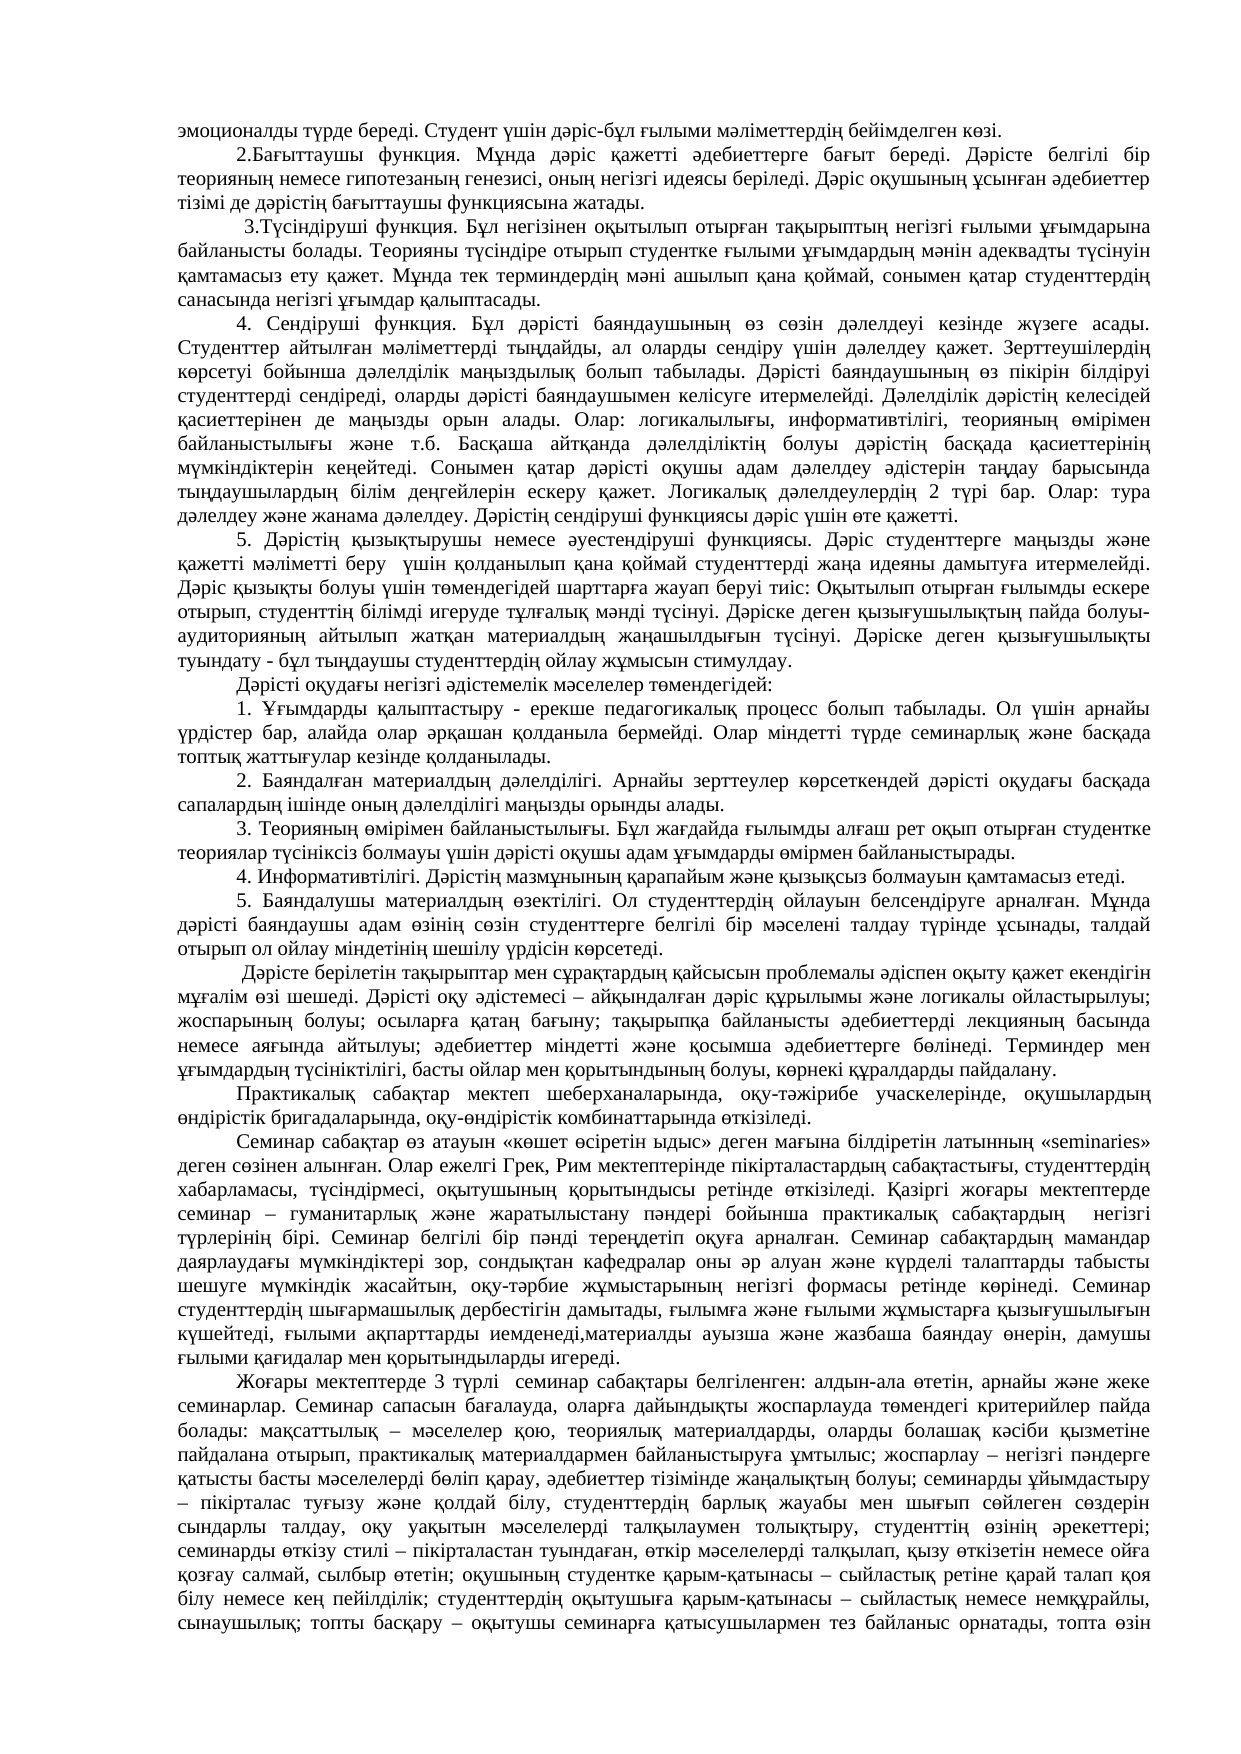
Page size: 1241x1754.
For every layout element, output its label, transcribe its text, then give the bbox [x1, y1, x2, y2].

text Практикалық сабақтар мектеп шеберханаларында, оқу-тәжірибе учаскелерінде, оқушылардың өндірістік бригадаларында, оқу-өндірістік комбинаттарында өткізіледі. [177, 1081, 1152, 1129]
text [177, 1369, 1152, 1634]
text Дәрісте берілетін тақырыптар мен сұрақтардың қайсысын проблемалы әдіспен оқыту қажет екендігін мұғалім өзі шешеді. Дәрісті оқу әдістемесі – айқындалған дәріс құрылымы және логикалы ойластырылуы; жоспарының болуы; осыларға қатаң бағыну; тақырыпқа байланысты әдебиеттерді лекцияның басында немесе аяғында айтылуы; әдебиеттер міндетті және қосымша әдебиеттерге бөлінеді. Терминдер мен ұғымдардың түсініктілігі, басты ойлар мен қорытындының болуы, көрнекі құралдарды пайдалану. [177, 960, 1152, 1081]
text 1. Ұғымдарды қалыптастыру - ерекше педагогикалық процесс болып табылады. Ол үшін арнайы үрдістер бар, алайда олар әрқашан қолданыла бермейді. Олар міндетті түрде семинарлық және басқада топтық жаттығулар кезінде қолданылады. [177, 696, 1152, 768]
text Дәрісті оқудағы негізгі әдістемелік мәселелер төмендегідей: [177, 672, 1152, 696]
text 5. Дәрістің қызықтырушы немесе әуестендіруші функциясы. Дәріс студенттерге маңызды және қажетті мәліметті беру үшін қолданылып қана қоймай студенттерді жаңа идеяны дамытуға итермелейді. Дәріс қызықты болуы үшін төмендегідей шарттарға жауап беруі тиіс: Оқытылып отырған ғылымды ескере отырып, студенттің білімді игеруде тұлғалық мәнді түсінуі. Дәріске деген қызығушылықтың пайда болуы-аудиторияның айтылып жатқан материалдың жаңашылдығын түсінуі. Дәріске деген қызығушылықты туындату - бұл тыңдаушы студенттердің ойлау жұмысын стимулдау. [177, 527, 1152, 672]
text 2.Бағыттаушы функция. Мұнда дәріс қажетті әдебиеттерге бағыт береді. Дәрісте белгілі бір теорияның немесе гипотезаның генезисі, оның негізгі идеясы беріледі. Дәріс оқушының ұсынған әдебиеттер тізімі де дәрістің бағыттаушы функциясына жатады. [177, 142, 1152, 214]
text 2. Баяндалған материалдың дәлелділігі. Арнайы зерттеулер көрсеткендей дәрісті оқудағы басқада сапалардың ішінде оның дәлелділігі маңызды орынды алады. [177, 768, 1152, 816]
text Семинар сабақтар өз атауын «көшет өсіретін ыдыс» деген мағына білдіретін латынның «seminaries» деген сөзінен алынған. Олар ежелгі Грек, Рим мектептерінде пікірталастардың сабақтастығы, студенттердің хабарламасы, түсіндірмесі, оқытушының қорытындысы ретінде өткізіледі. Қазіргі жоғары мектептерде семинар – гуманитарлық және жаратылыстану пәндері бойынша практикалық сабақтардың негізгі түрлерінің бірі. Семинар белгілі бір пәнді тереңдетіп оқуға арналған. Семинар сабақтардың мамандар даярлаудағы мүмкіндіктері зор, сондықтан кафедралар оны әр алуан және күрделі талаптарды табысты шешуге мүмкіндік жасайтын, оқу-тәрбие жұмыстарының негізгі формасы ретінде көрінеді. Семинар студенттердің шығармашылық дербестігін дамытады, ғылымға және ғылыми жұмыстарға қызығушылығын күшейтеді, ғылыми ақпарттарды иемденеді,материалды ауызша және жазбаша баяндау өнерін, дамушы ғылыми қағидалар мен қорытындыларды игереді. [177, 1129, 1152, 1369]
text 3. Теорияның өмірімен байланыстылығы. Бұл жағдайда ғылымды алғаш рет оқып отырған студентке теориялар түсініксіз болмауы үшін дәрісті оқушы адам ұғымдарды өмірмен байланыстырады. [177, 816, 1152, 864]
text 3.Түсіндіруші функция. Бұл негізінен оқытылып отырған тақырыптың негізгі ғылыми ұғымдарына байланысты болады. Теорияны түсіндіре отырып студентке ғылыми ұғымдардың мәнін адеквадты түсінуін қамтамасыз ету қажет. Мұнда тек терминдердің мәні ашылып қана қоймай, сонымен қатар студенттердің санасында негізгі ұғымдар қалыптасады. [177, 214, 1152, 311]
text 4. Сендіруші функция. Бұл дәрісті баяндаушының өз сөзін дәлелдеуі кезінде жүзеге асады. Студенттер айтылған мәліметтерді тыңдайды, ал оларды сендіру үшін дәлелдеу қажет. Зерттеушілердің көрсетуі бойынша дәлелділік маңыздылық болып табылады. Дәрісті баяндаушының өз пікірін білдіруі студенттерді сендіреді, оларды дәрісті баяндаушымен келісуге итермелейді. Дәлелділік дәрістің келесідей қасиеттерінен де маңызды орын алады. Олар: логикалылығы, информативтілігі, теорияның өмірімен байланыстылығы және т.б. Басқаша айтқанда дәлелділіктің болуы дәрістің басқада қасиеттерінің мүмкіндіктерін кеңейтеді. Сонымен қатар дәрісті оқушы адам дәлелдеу әдістерін таңдау барысында тыңдаушылардың білім деңгейлерін ескеру қажет. Логикалық дәлелдеулердің 2 түрі бар. Олар: тура дәлелдеу және жанама дәлелдеу. Дәрістің сендіруші функциясы дәріс үшін өте қажетті. [177, 311, 1152, 527]
text 5. Баяндалушы материалдың өзектілігі. Ол студенттердің ойлауын белсендіруге арналған. Мұнда дәрісті баяндаушы адам өзінің сөзін студенттерге белгілі бір мәселені талдау түрінде ұсынады, талдай отырып ол ойлау міндетінің шешілу үрдісін көрсетеді. [177, 888, 1152, 960]
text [177, 118, 1152, 142]
text 4. Информативтілігі. Дәрістің мазмұнының қарапайым және қызықсыз болмауын қамтамасыз етеді. [177, 864, 1152, 888]
